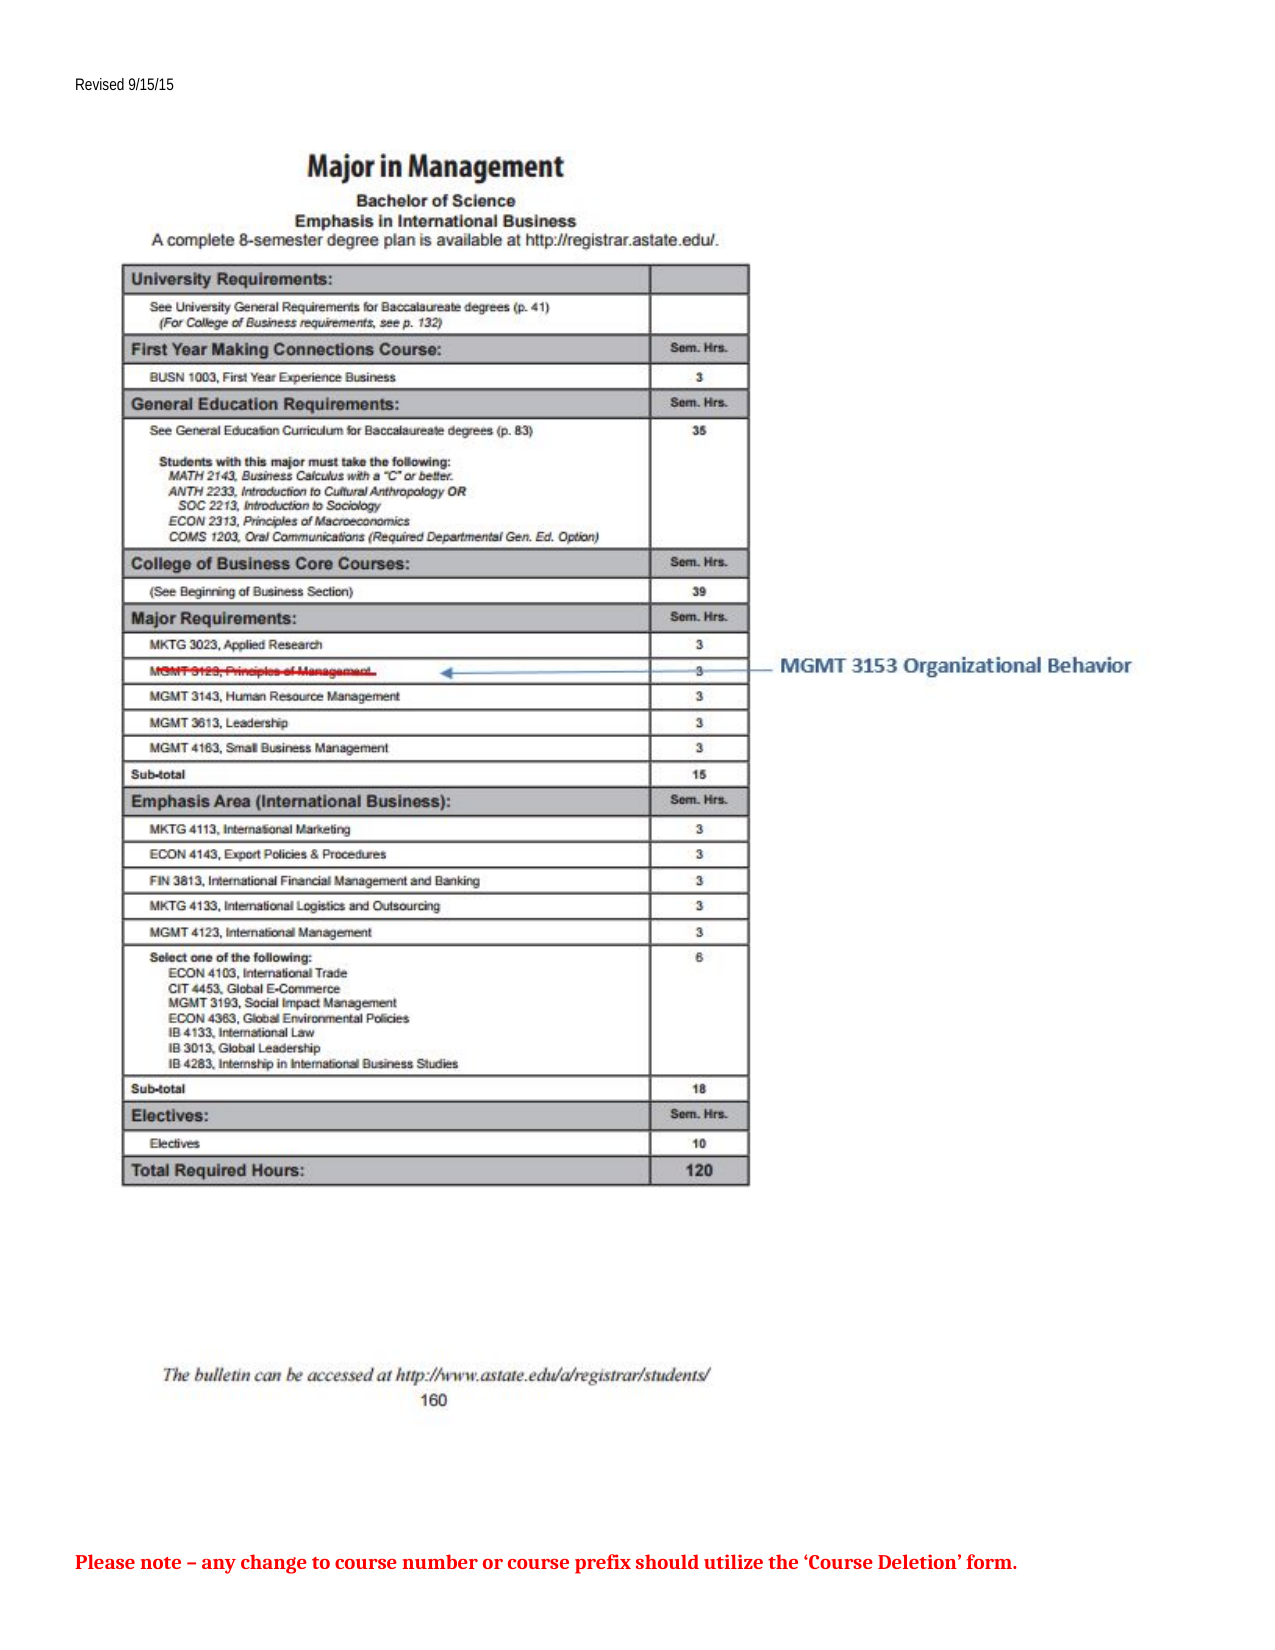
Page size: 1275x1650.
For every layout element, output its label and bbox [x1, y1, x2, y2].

picture [75, 150, 1188, 1450]
